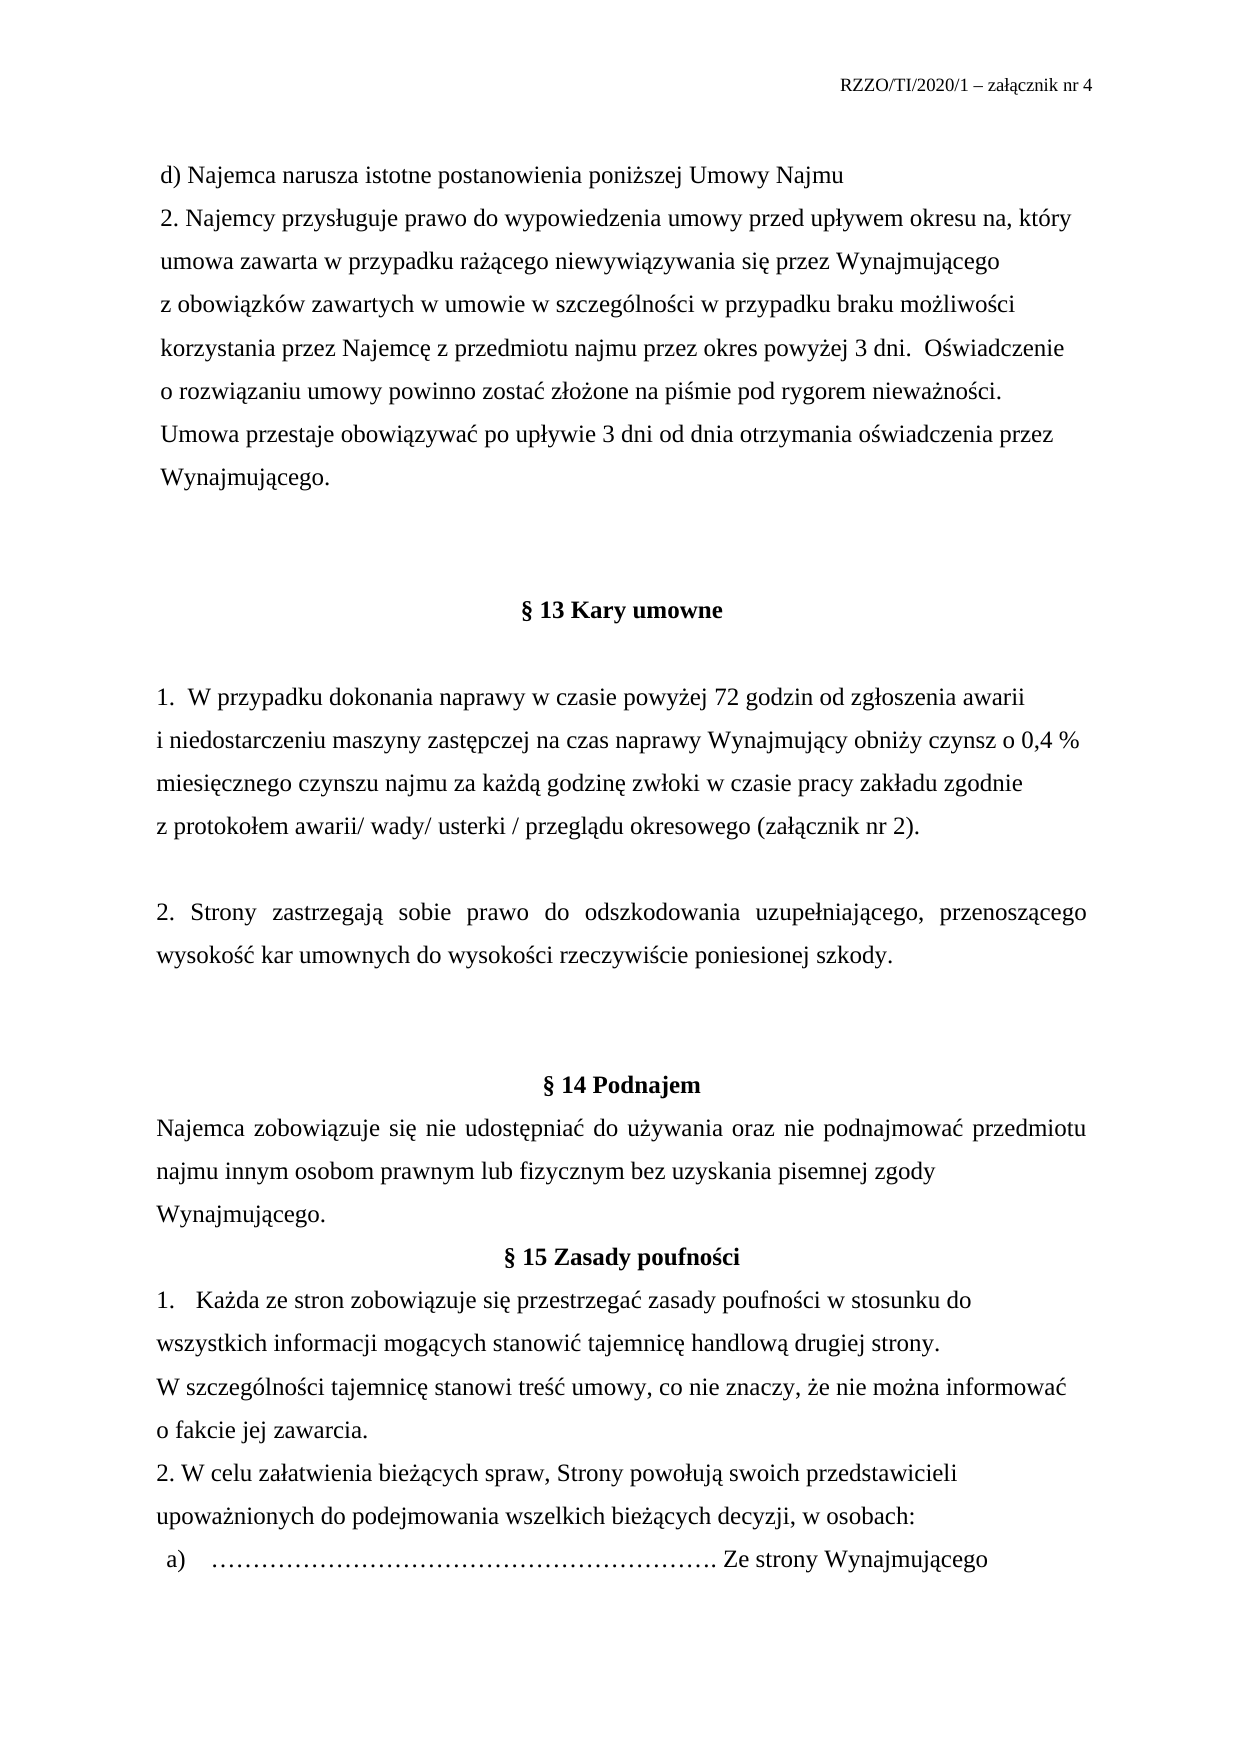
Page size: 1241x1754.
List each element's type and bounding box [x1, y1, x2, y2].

table_cell [148, 148, 1093, 1596]
